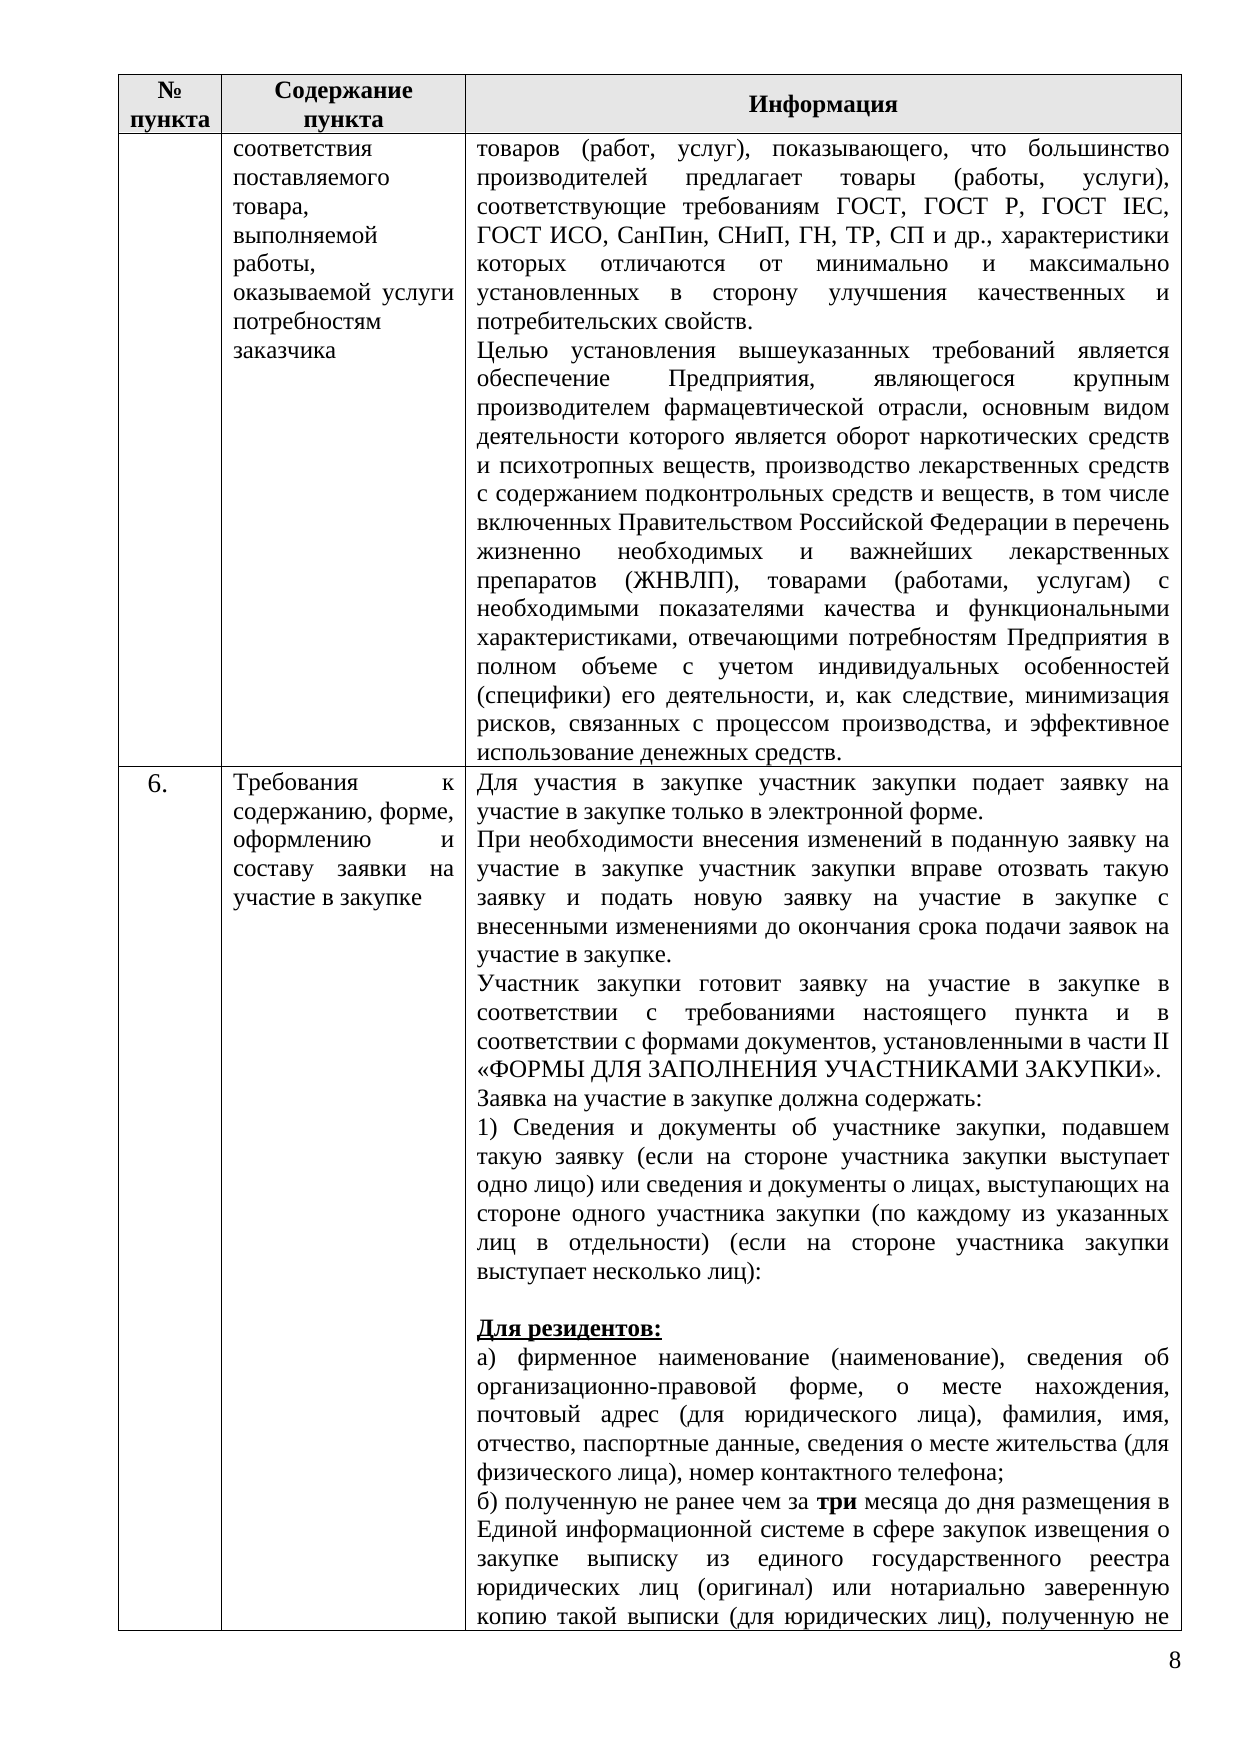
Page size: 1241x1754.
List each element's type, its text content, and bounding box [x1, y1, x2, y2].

table_cell [119, 767, 221, 1629]
table_header № пункта [119, 75, 221, 132]
table_header Содержание пункта [222, 75, 465, 132]
table_header Информация [466, 75, 1181, 132]
table_cell [119, 134, 221, 766]
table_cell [222, 134, 465, 766]
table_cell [466, 767, 1181, 1629]
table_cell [466, 134, 1181, 766]
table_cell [222, 767, 465, 1629]
